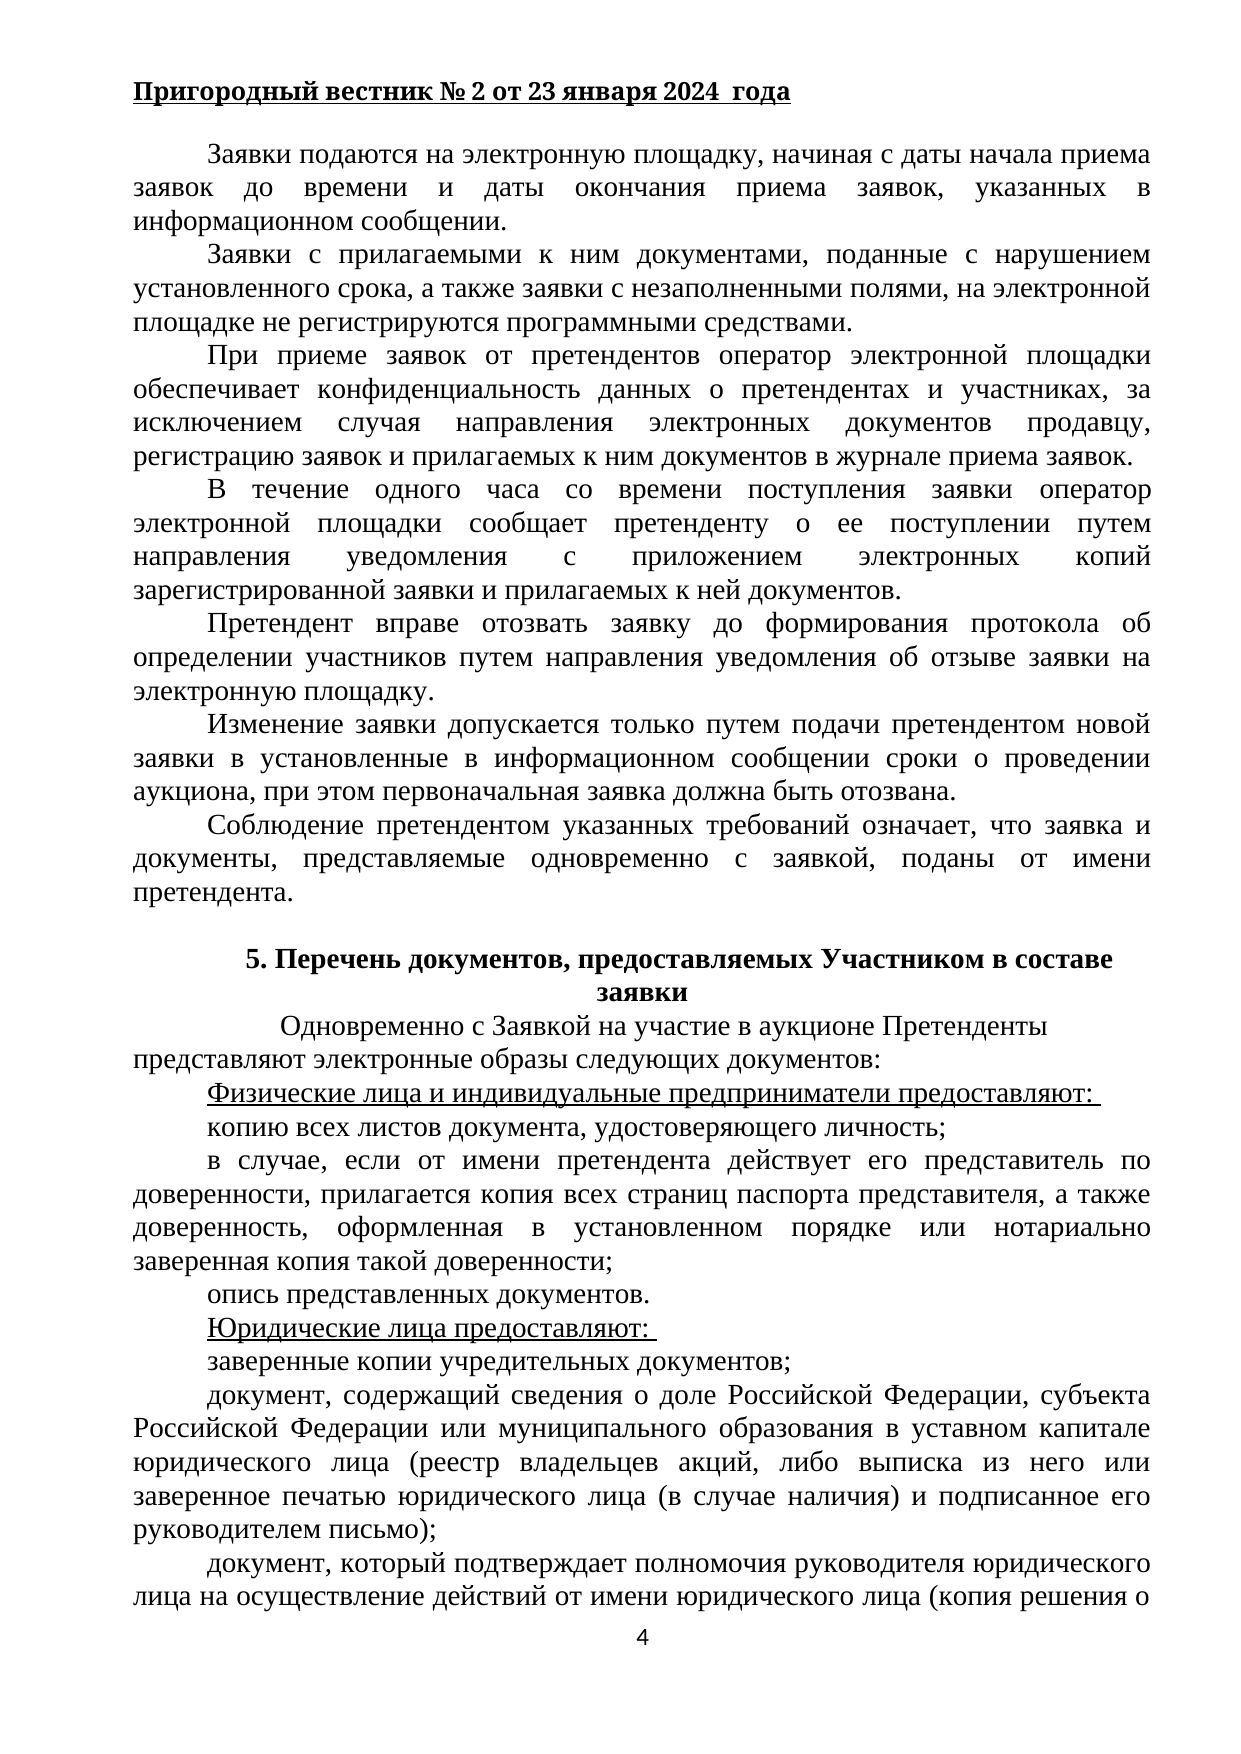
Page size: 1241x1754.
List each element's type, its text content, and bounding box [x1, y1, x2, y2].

text опись представленных документов. [133, 1276, 1152, 1310]
text Соблюдение претендентом указанных требований означает, что заявка и документы, представляемые одновременно с заявкой, поданы от имени претендента. [133, 807, 1152, 907]
text Заявки с прилагаемыми к ним документами, поданные с нарушением установленного срока, а также заявки с незаполненными полями, на электронной площадке не регистрируются программными средствами. [133, 237, 1152, 337]
text Претендент вправе отозвать заявку до формирования протокола об определении участников путем направления уведомления об отзыве заявки на электронную площадку. [133, 606, 1152, 706]
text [133, 1545, 1152, 1612]
text Заявки подаются на электронную площадку, начиная с даты начала приема заявок до времени и даты окончания приема заявок, указанных в информационном сообщении. [133, 136, 1152, 237]
text документ, содержащий сведения о доле Российской Федерации, субъекта Российской Федерации или муниципального образования в уставном капитале юридического лица (реестр владельцев акций, либо выписка из него или заверенное печатью юридического лица (в случае наличия) и подписанное его руководителем письмо); [133, 1377, 1152, 1545]
text При приеме заявок от претендентов оператор электронной площадки обеспечивает конфиденциальность данных о претендентах и участниках, за исключением случая направления электронных документов продавцу, регистрацию заявок и прилагаемых к ним документов в журнале приема заявок. [133, 337, 1152, 471]
text заверенные копии учредительных документов; [133, 1343, 1152, 1377]
text В течение одного часа со времени поступления заявки оператор электронной площадки сообщает претенденту о ее поступлении путем направления уведомления с приложением электронных копий зарегистрированной заявки и прилагаемых к ней документов. [133, 471, 1152, 606]
text Одновременно с Заявкой на участие в аукционе Претенденты представляют электронные образы следующих документов: [133, 1008, 1152, 1075]
text Юридические лица предоставляют: [133, 1310, 1152, 1343]
text в случае, если от имени претендента действует его представитель по доверенности, прилагается копия всех страниц паспорта представителя, а также доверенность, оформленная в установленном порядке или нотариально заверенная копия такой доверенности; [133, 1142, 1152, 1276]
text Изменение заявки допускается только путем подачи претендентом новой заявки в установленные в информационном сообщении сроки о проведении аукциона, при этом первоначальная заявка должна быть отозвана. [133, 706, 1152, 807]
text Физические лица и индивидуальные предприниматели предоставляют: [133, 1075, 1152, 1109]
text копию всех листов документа, удостоверяющего личность; [133, 1109, 1152, 1142]
text 5. Перечень документов, предоставляемых Участником в составе заявки [133, 941, 1152, 1008]
